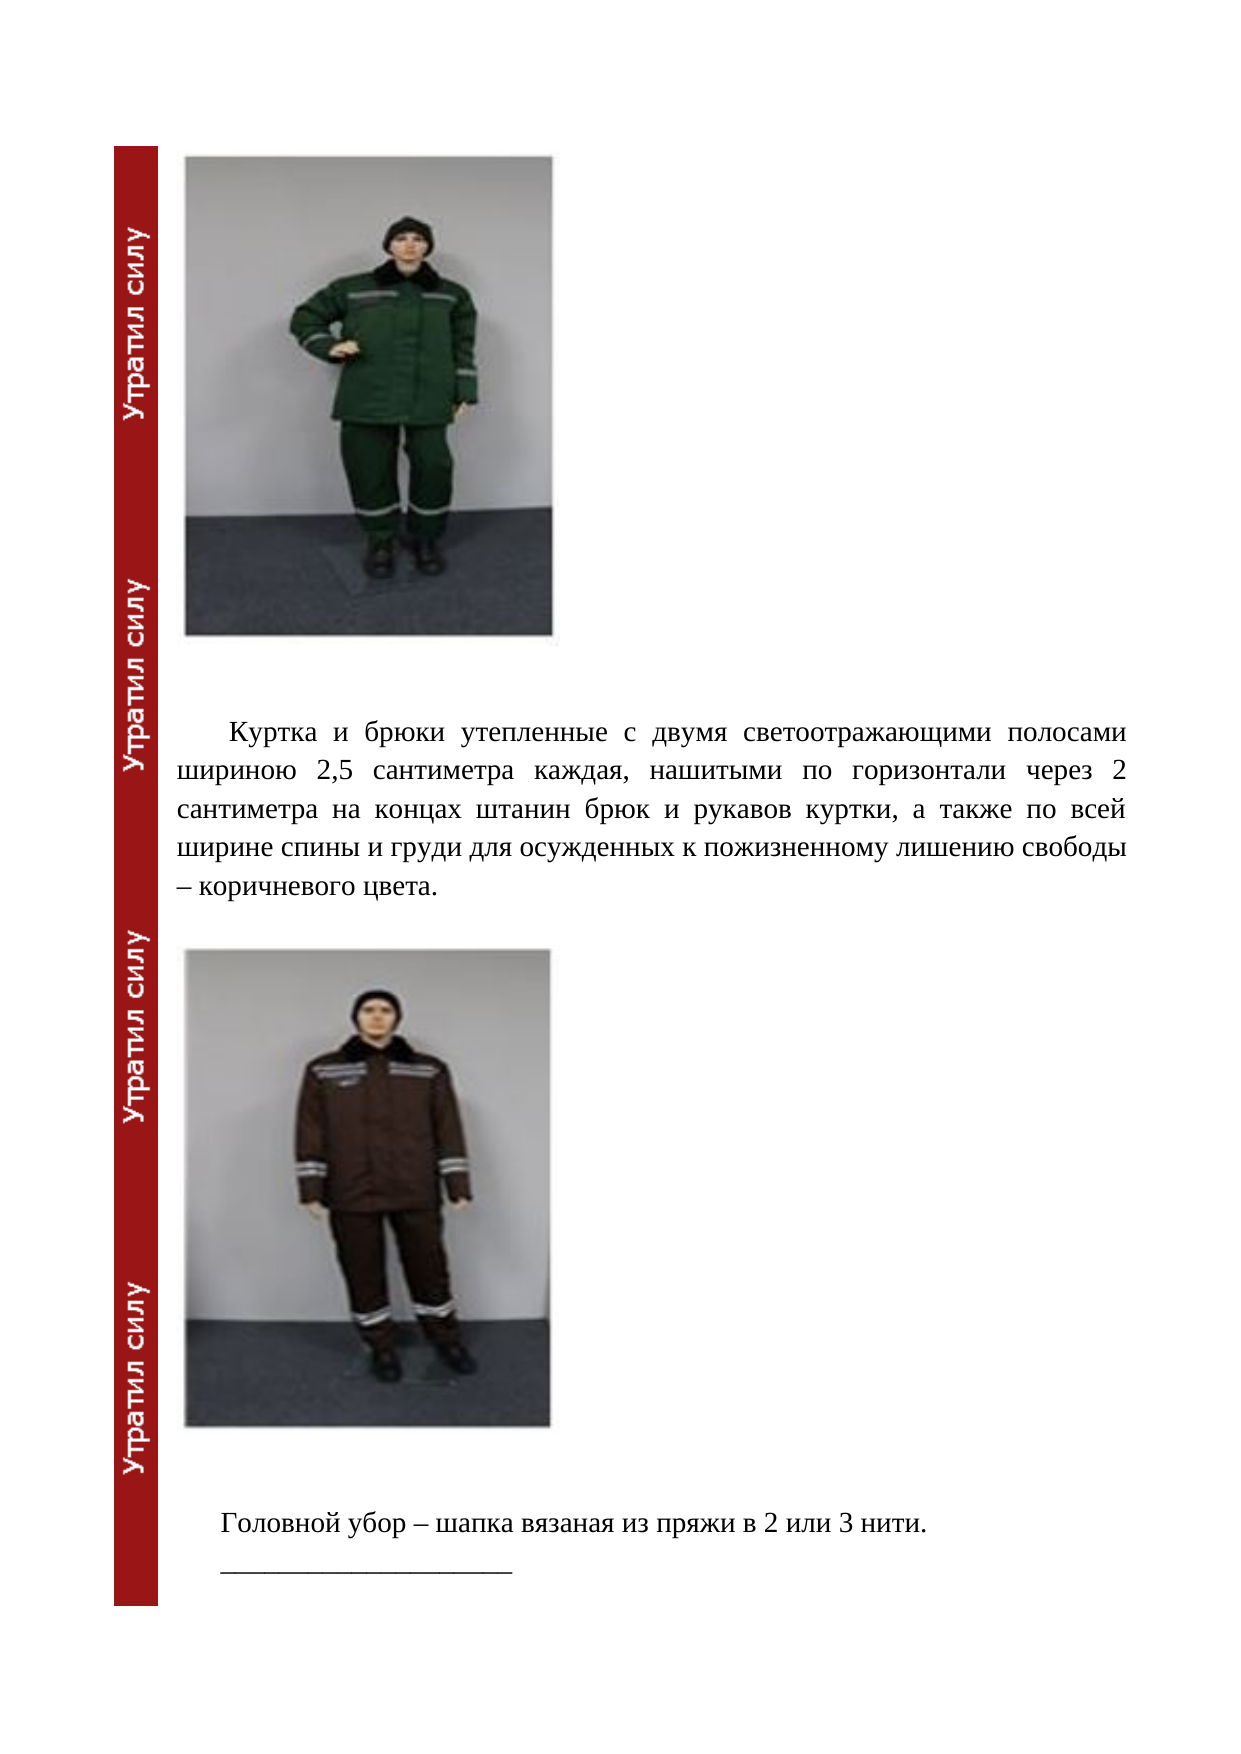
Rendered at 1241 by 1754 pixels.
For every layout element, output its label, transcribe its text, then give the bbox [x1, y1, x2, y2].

picture [114, 1538, 158, 1543]
picture [176, 150, 560, 646]
picture [114, 146, 158, 714]
text ____________________ [112, 1543, 1128, 1577]
picture [176, 945, 560, 1437]
text Куртка и брюки утепленные с двумя светоотражающими полосами шириною 2,5 сантиметра каждая, нашитыми по горизонтали через 2 сантиметра на концах штанин брюк и рукавов куртки, а также по всей ширине спины и груди для осужденных к пожизненному лишению свободы – коричневого цвета. [112, 714, 1128, 902]
picture [114, 1577, 158, 1606]
picture [114, 902, 158, 1505]
text Головной убор – шапка вязаная из пряжи в 2 или 3 нити. [112, 1505, 1128, 1538]
